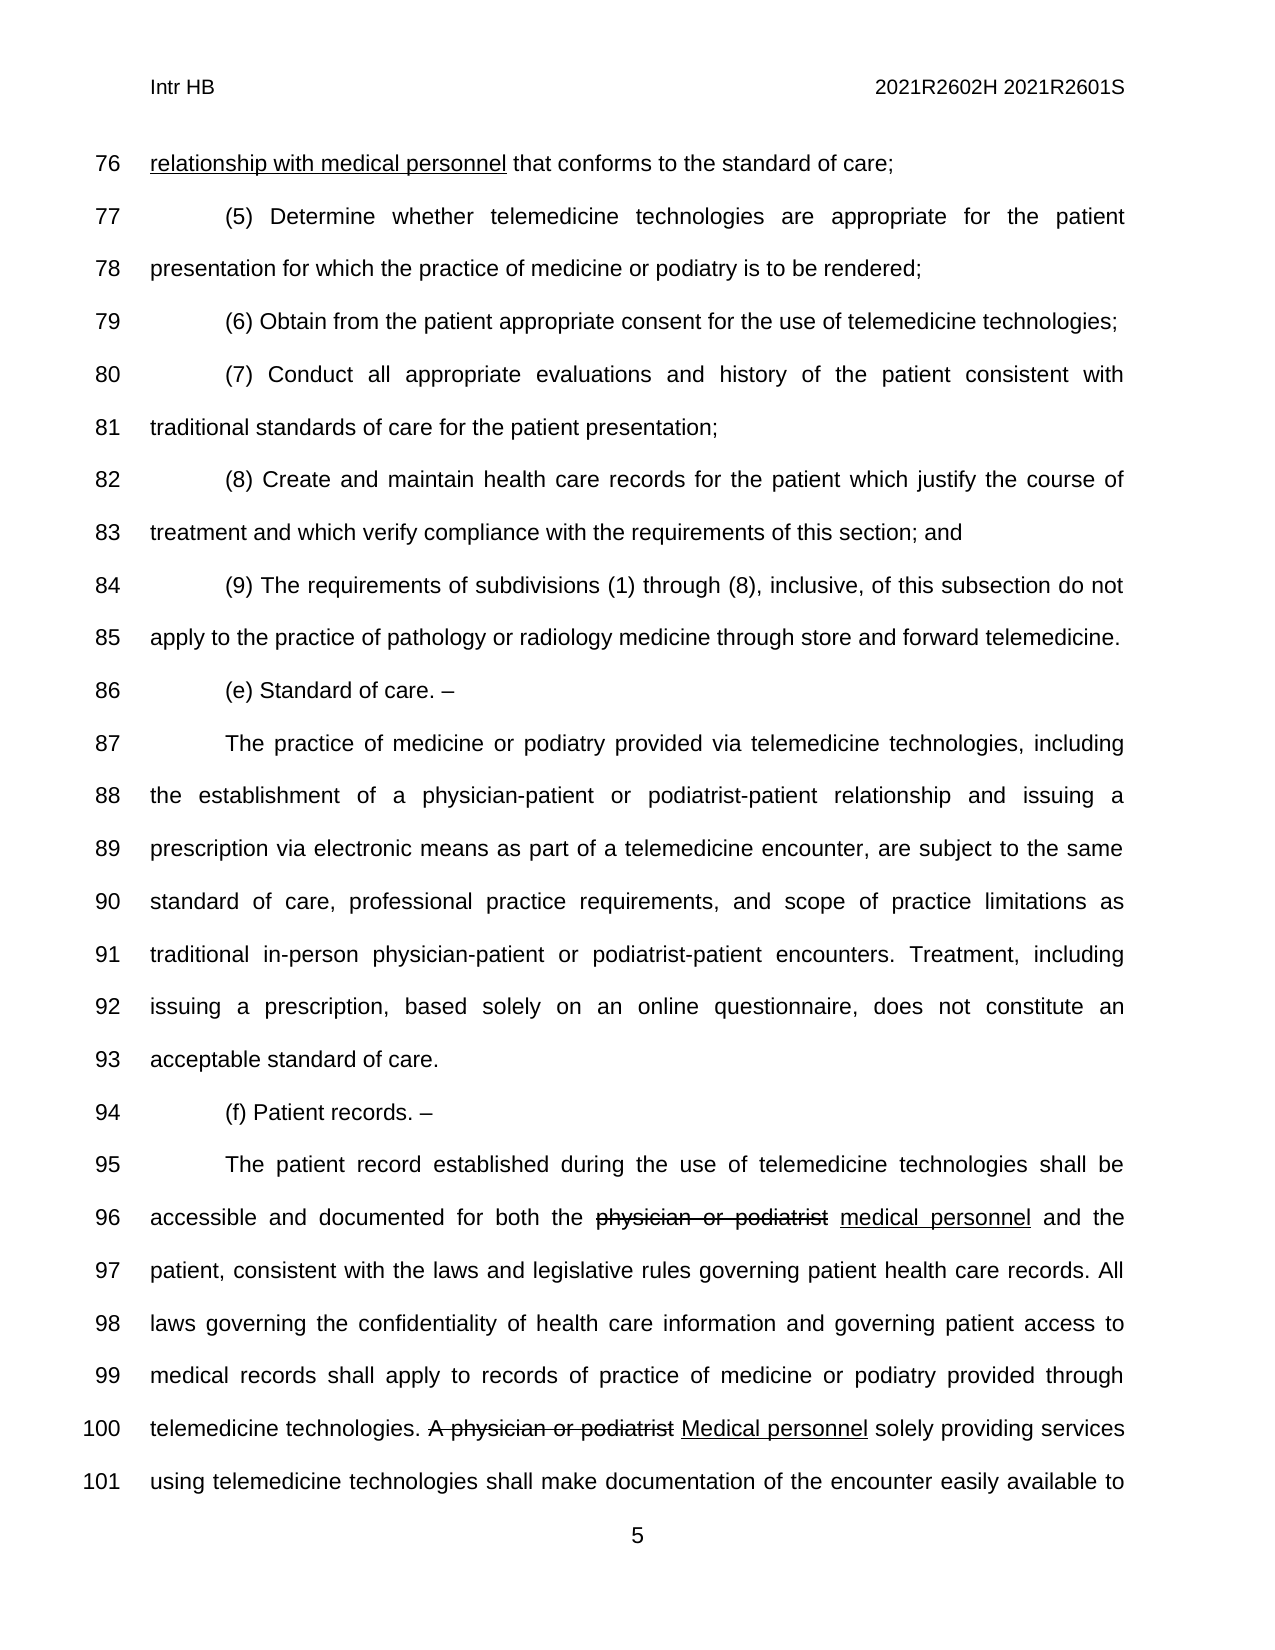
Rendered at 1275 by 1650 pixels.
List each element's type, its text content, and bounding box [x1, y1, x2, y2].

text (e) Standard of care. – [150, 677, 1125, 703]
text (f) Patient records. – [150, 1099, 1125, 1125]
text (7) Conduct all appropriate evaluations and history of the patient consistent with traditional standards of care for the patient presentation; [150, 361, 1125, 440]
text The practice of medicine or podiatry provided via telemedicine technologies, including the establishment of a physician-patient or podiatrist-patient relationship and issuing a prescription via electronic means as part of a telemedicine encounter, are subject to the same standard of care, professional practice requirements, and scope of practice limitations as traditional in-person physician-patient or podiatrist-patient encounters. Treatment, including issuing a prescription, based solely on an online questionnaire, does not constitute an acceptable standard of care. [150, 730, 1125, 1072]
text (6) Obtain from the patient appropriate consent for the use of telemedicine technologies; [150, 308, 1125, 334]
text (5) Determine whether telemedicine technologies are appropriate for the patient presentation for which the practice of medicine or podiatry is to be rendered; [150, 203, 1125, 282]
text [150, 150, 1125, 176]
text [150, 1151, 1125, 1494]
text (9) The requirements of subdivisions (1) through (8), inclusive, of this subsection do not apply to the practice of pathology or radiology medicine through store and forward telemedicine. [150, 572, 1125, 651]
text (8) Create and maintain health care records for the patient which justify the course of treatment and which verify compliance with the requirements of this section; and [150, 466, 1125, 545]
